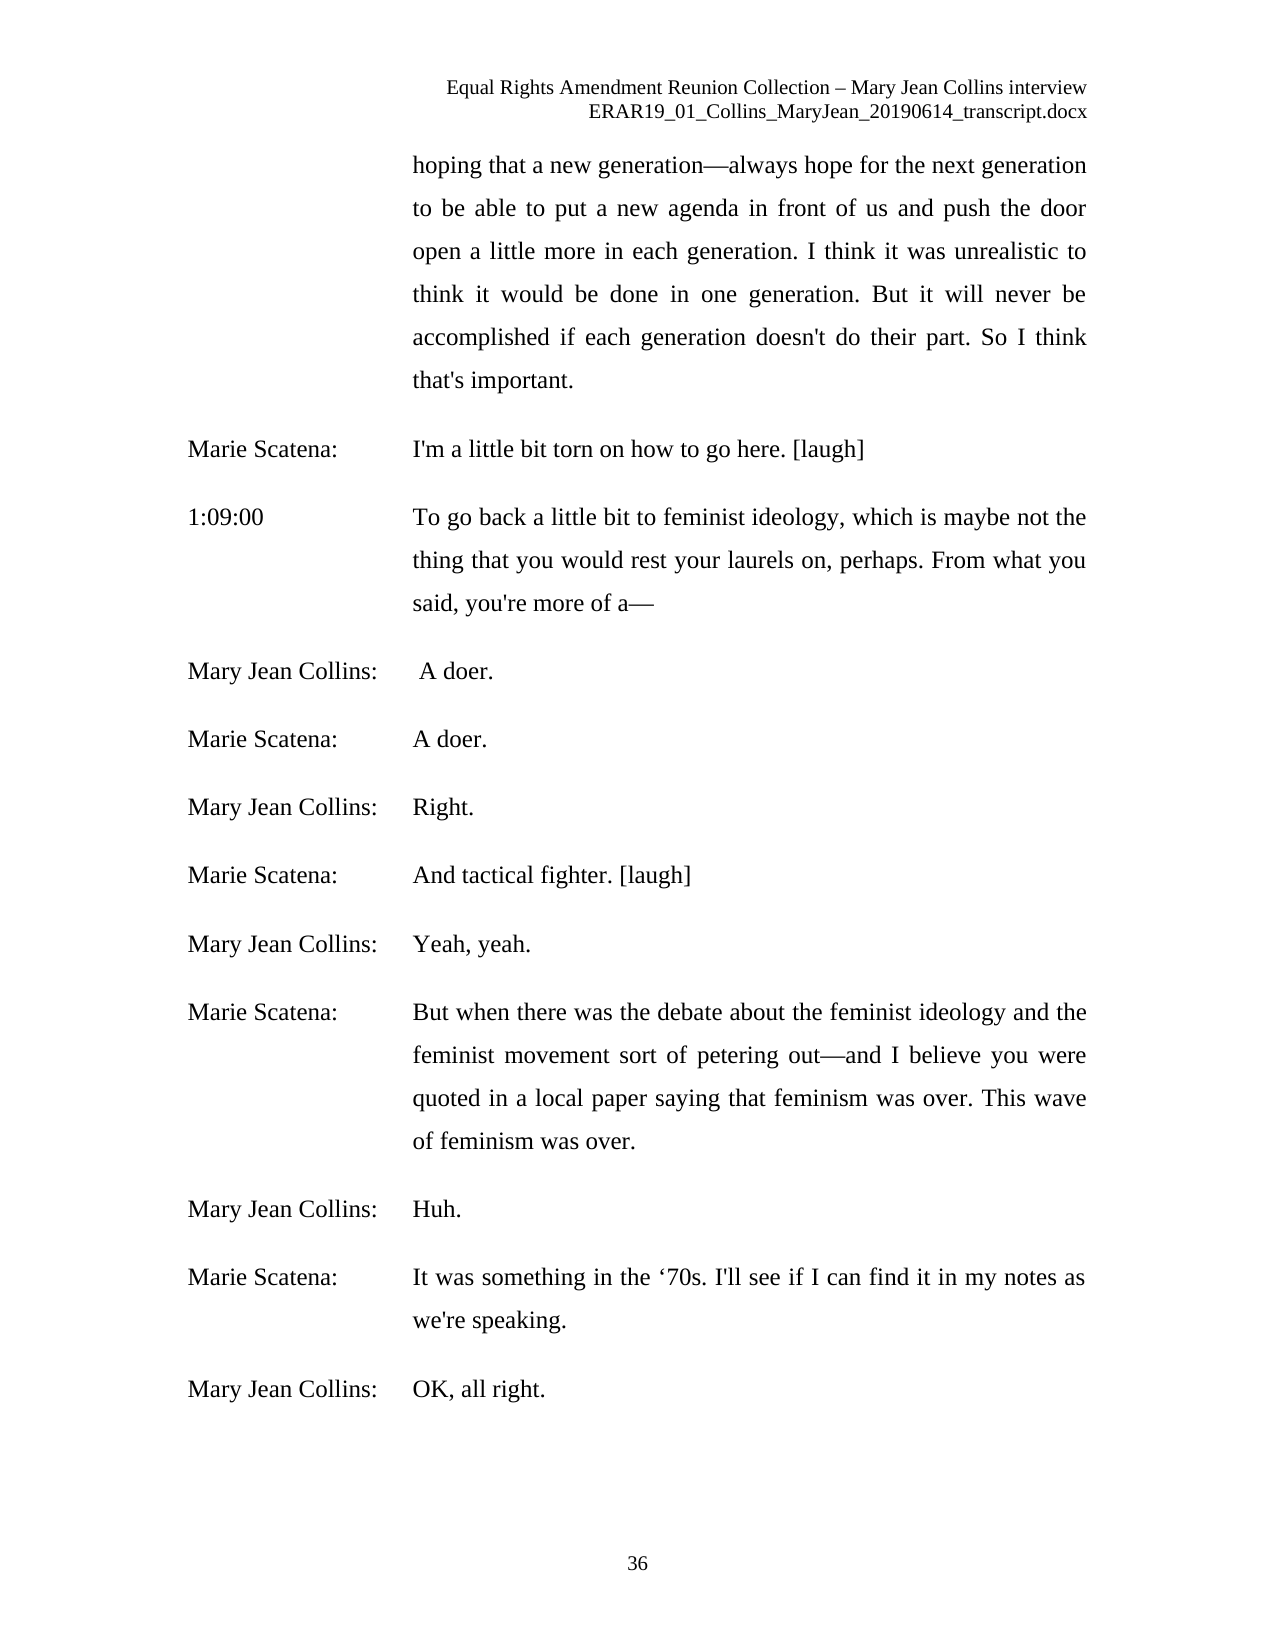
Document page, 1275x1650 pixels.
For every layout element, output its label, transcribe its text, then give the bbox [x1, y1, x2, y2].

text Mary Jean Collins: OK, all right. [187, 1374, 1087, 1402]
text 1:09:00 To go back a little bit to feminist ideology, which is maybe not the thing that you would rest your laurels on, perhaps. From what you said, you're more of a— [187, 502, 1087, 617]
text Marie Scatena: I'm a little bit torn on how to go here. [laugh] [187, 434, 1087, 462]
text Marie Scatena: And tactical fighter. [laugh] [187, 861, 1087, 889]
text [187, 150, 1087, 394]
text Mary Jean Collins: Right. [187, 792, 1087, 821]
text Mary Jean Collins: Huh. [187, 1194, 1087, 1223]
text Mary Jean Collins: Yeah, yeah. [187, 929, 1087, 957]
text Marie Scatena: But when there was the debate about the feminist ideology and the feminist movement sort of petering out—and I believe you were quoted in a local paper saying that feminism was over. This wave of feminism was over. [187, 997, 1087, 1155]
text Mary Jean Collins: A doer. [187, 656, 1087, 685]
text Marie Scatena: A doer. [187, 724, 1087, 753]
text Marie Scatena: It was something in the ‘70s. I'll see if I can find it in my notes as we're speaking. [187, 1262, 1087, 1334]
